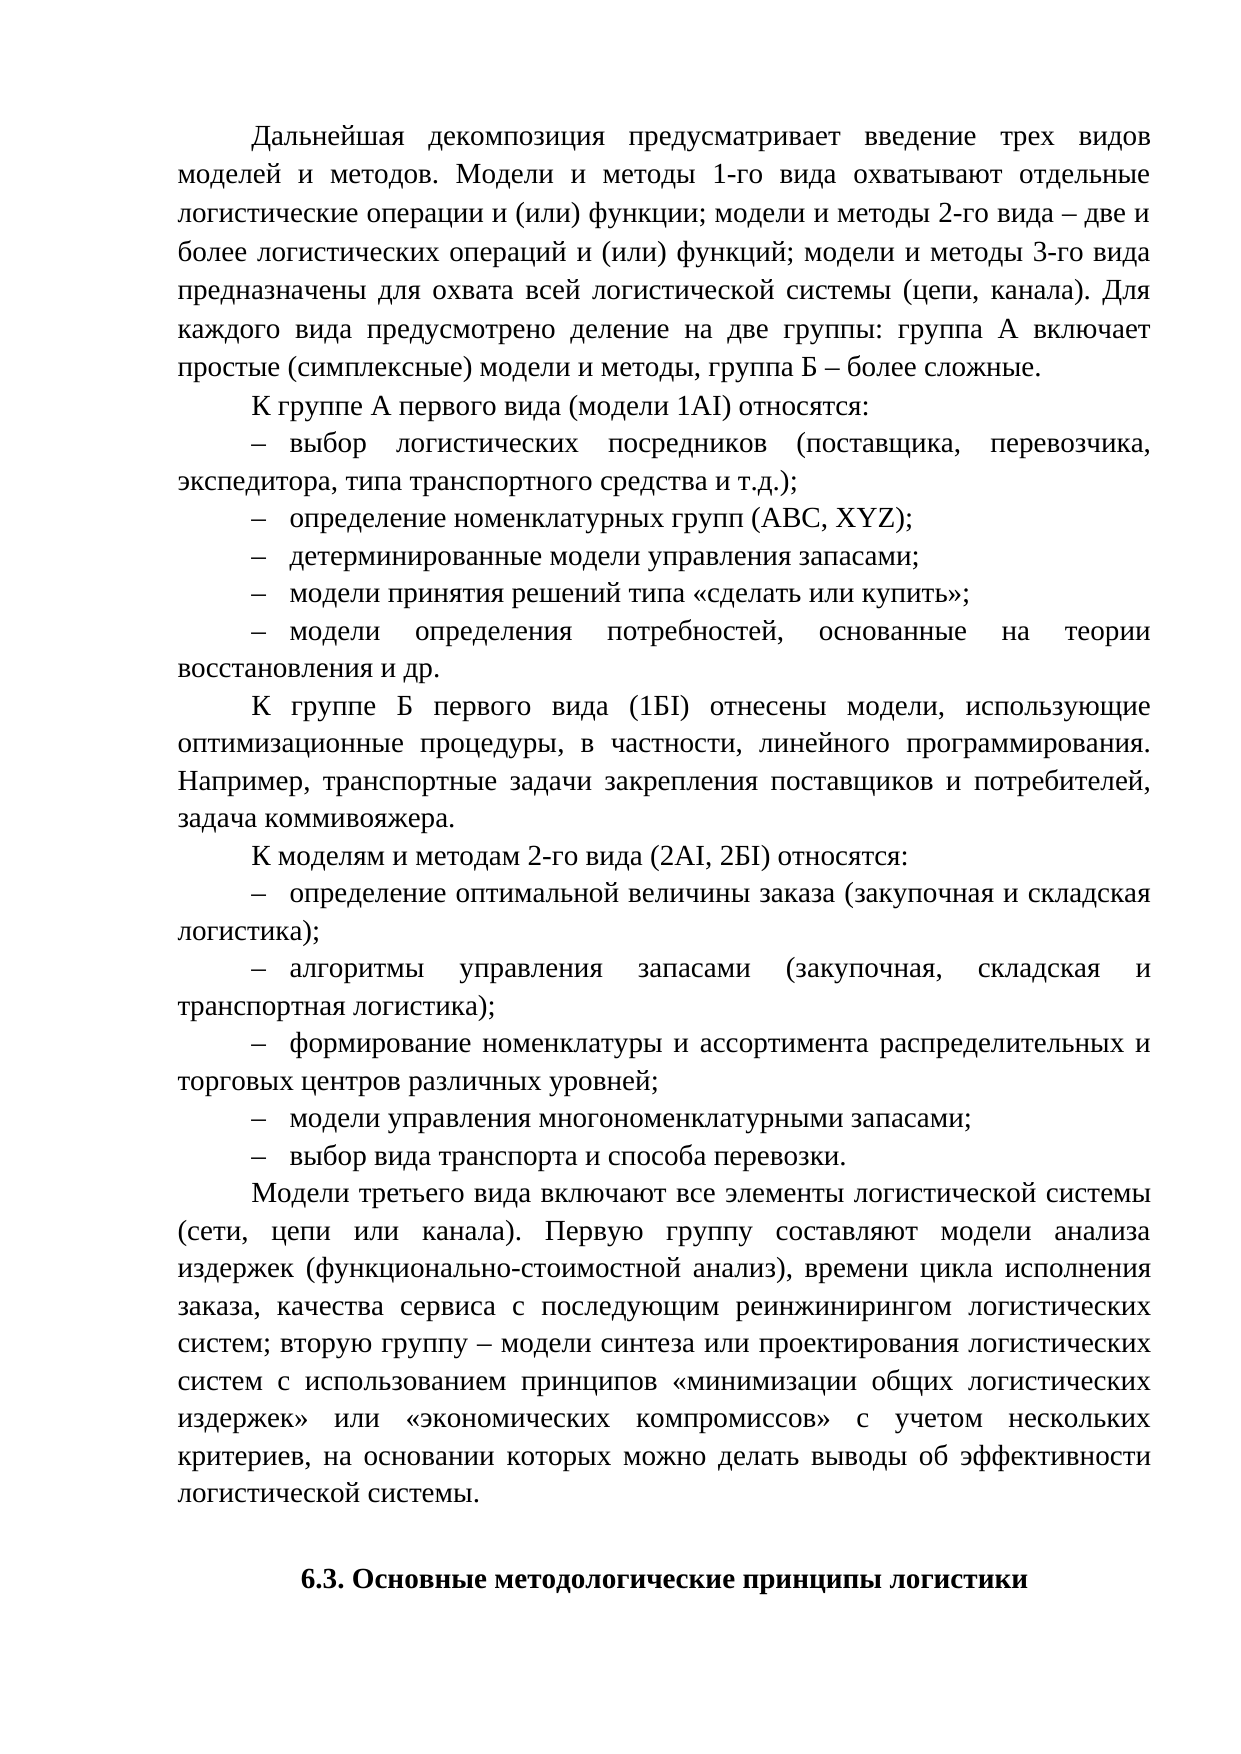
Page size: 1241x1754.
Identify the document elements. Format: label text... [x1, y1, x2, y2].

list определение оптимальной величины заказа (закупочная и складская логистика); [177, 875, 1152, 946]
list модели определения потребностей, основанные на теории восстановления и др. [177, 613, 1152, 684]
text Дальнейшая декомпозиция предусматривает введение трех видов моделей и методов. Модели и методы 1-го вида охватывают отдельные логистические операции и (или) функции; модели и методы 2-го вида – две и более логистических операций и (или) функций; модели и методы 3-го вида предназначены для охвата всей логистической системы (цепи, канала). Для каждого вида предусмотрено деление на две группы: группа А включает простые (симплексные) модели и методы, группа Б – более сложные. [177, 118, 1152, 383]
text К группе Б первого вида (1БI) отнесены модели, использующие оптимизационные процедуры, в частности, линейного программирования. Например, транспортные задачи закрепления поставщиков и потребителей, задача коммивояжера. [177, 688, 1152, 834]
list выбор логистических посредников (поставщика, перевозчика, экспедитора, типа транспортного средства и т.д.); [177, 425, 1152, 496]
list модели управления многономенклатурными запасами; [177, 1100, 1152, 1134]
list формирование номенклатуры и ассортимента распределительных и торговых центров различных уровней; [177, 1025, 1152, 1096]
text 6.3. Основные методологические принципы логистики [177, 1561, 1152, 1595]
text К моделям и методам 2-го вида (2АI, 2БI) относятся: [177, 838, 1152, 871]
list выбор вида транспорта и способа перевозки. [177, 1138, 1152, 1171]
text Модели третьего вида включают все элементы логистической системы (сети, цепи или канала). Первую группу составляют модели анализа издержек (функционально-стоимостной анализ), времени цикла исполнения заказа, качества сервиса с последующим реинжинирингом логистических систем; вторую группу – модели синтеза или проектирования логистических систем с использованием принципов «минимизации общих логистических издержек» или «экономических компромиссов» с учетом нескольких критериев, на основании которых можно делать выводы об эффективности логистической системы. [177, 1175, 1152, 1509]
list детерминированные модели управления запасами; [177, 538, 1152, 571]
list определение номенклатурных групп (ABC, XYZ); [177, 500, 1152, 534]
list алгоритмы управления запасами (закупочная, складская и транспортная логистика); [177, 950, 1152, 1021]
text К группе А первого вида (модели 1АI) относятся: [177, 388, 1152, 421]
list модели принятия решений типа «сделать или купить»; [177, 575, 1152, 609]
